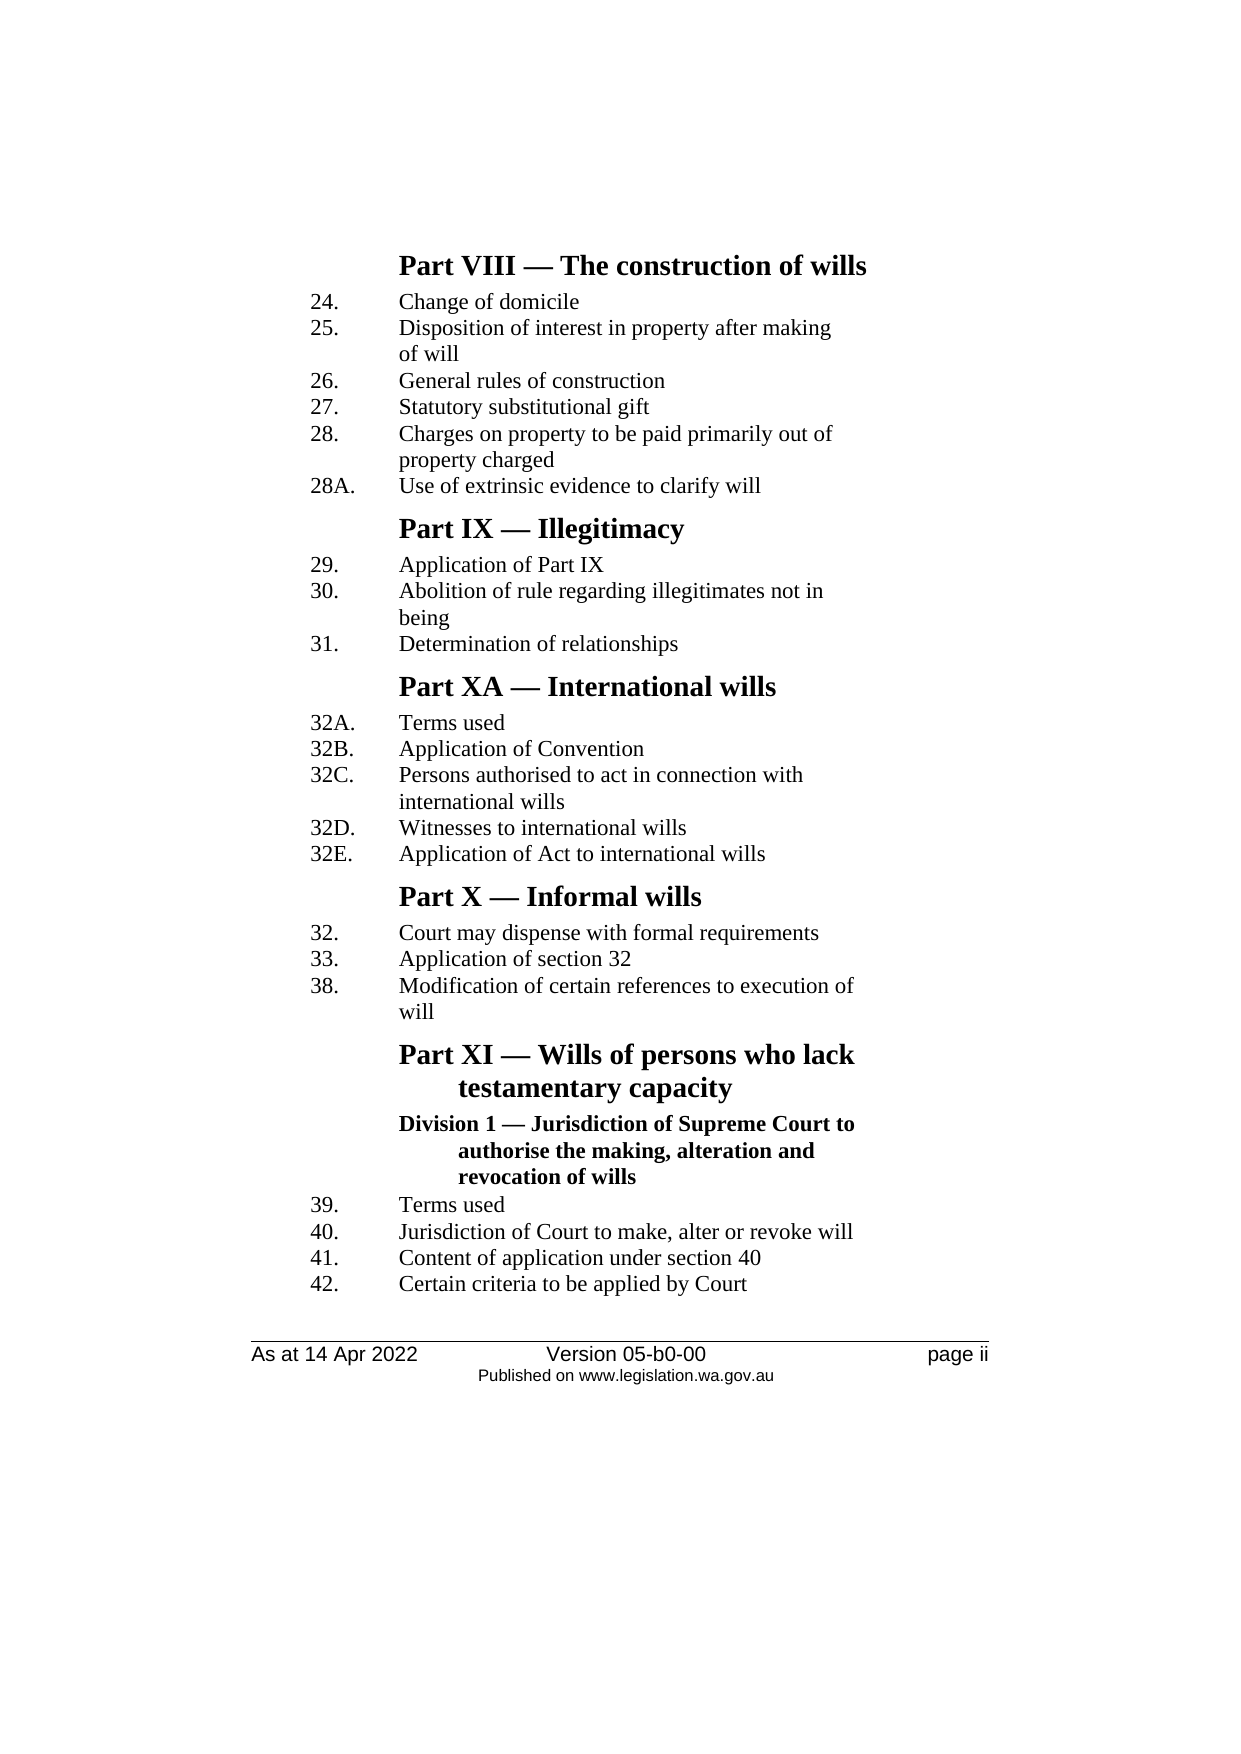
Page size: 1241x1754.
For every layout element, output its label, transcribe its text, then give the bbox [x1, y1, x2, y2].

text 38. Modification of certain references to execution of will 22 [310, 972, 871, 1024]
text 32A. Terms used 19 [310, 709, 871, 735]
text Part XA — International wills [399, 669, 871, 702]
text 28. Charges on property to be paid primarily out of property charged 15 [310, 419, 871, 472]
text 28A. Use of extrinsic evidence to clarify will 16 [310, 472, 871, 499]
text 30. Abolition of rule regarding illegitimates not in being 17 [310, 577, 871, 630]
text 40. Jurisdiction of Court to make, alter or revoke will 23 [310, 1218, 871, 1244]
text Division 1 — Jurisdiction of Supreme Court to authorise the making, alteration and revocation of wills [399, 1110, 871, 1189]
text 32B. Application of Convention 19 [310, 735, 871, 761]
text Part X — Informal wills [399, 879, 871, 913]
text 32E. Application of Act to international wills 20 [310, 840, 871, 867]
text 42. Certain criteria to be applied by Court 26 [310, 1271, 871, 1297]
text 26. General rules of construction 13 [310, 367, 871, 393]
text Part XI — Wills of persons who lack testamentary capacity [399, 1037, 871, 1104]
text 25. Disposition of interest in property after making of will 13 [310, 314, 871, 367]
text 27. Statutory substitutional gift 14 [310, 393, 871, 419]
text Part VIII — The construction of wills [399, 248, 871, 282]
text 31. Determination of relationships 17 [310, 630, 871, 656]
text 29. Application of Part IX 17 [310, 551, 871, 577]
text 39. Terms used 23 [310, 1191, 871, 1218]
text 32C. Persons authorised to act in connection with international wills 19 [310, 761, 871, 814]
text 41. Content of application under section 40 24 [310, 1244, 871, 1271]
text 32D. Witnesses to international wills 20 [310, 814, 871, 840]
text 32. Court may dispense with formal requirements 21 [310, 919, 871, 945]
text Part IX — Illegitimacy [399, 511, 871, 545]
text 24. Change of domicile 13 [310, 288, 871, 314]
text 33. Application of section 32 22 [310, 945, 871, 972]
